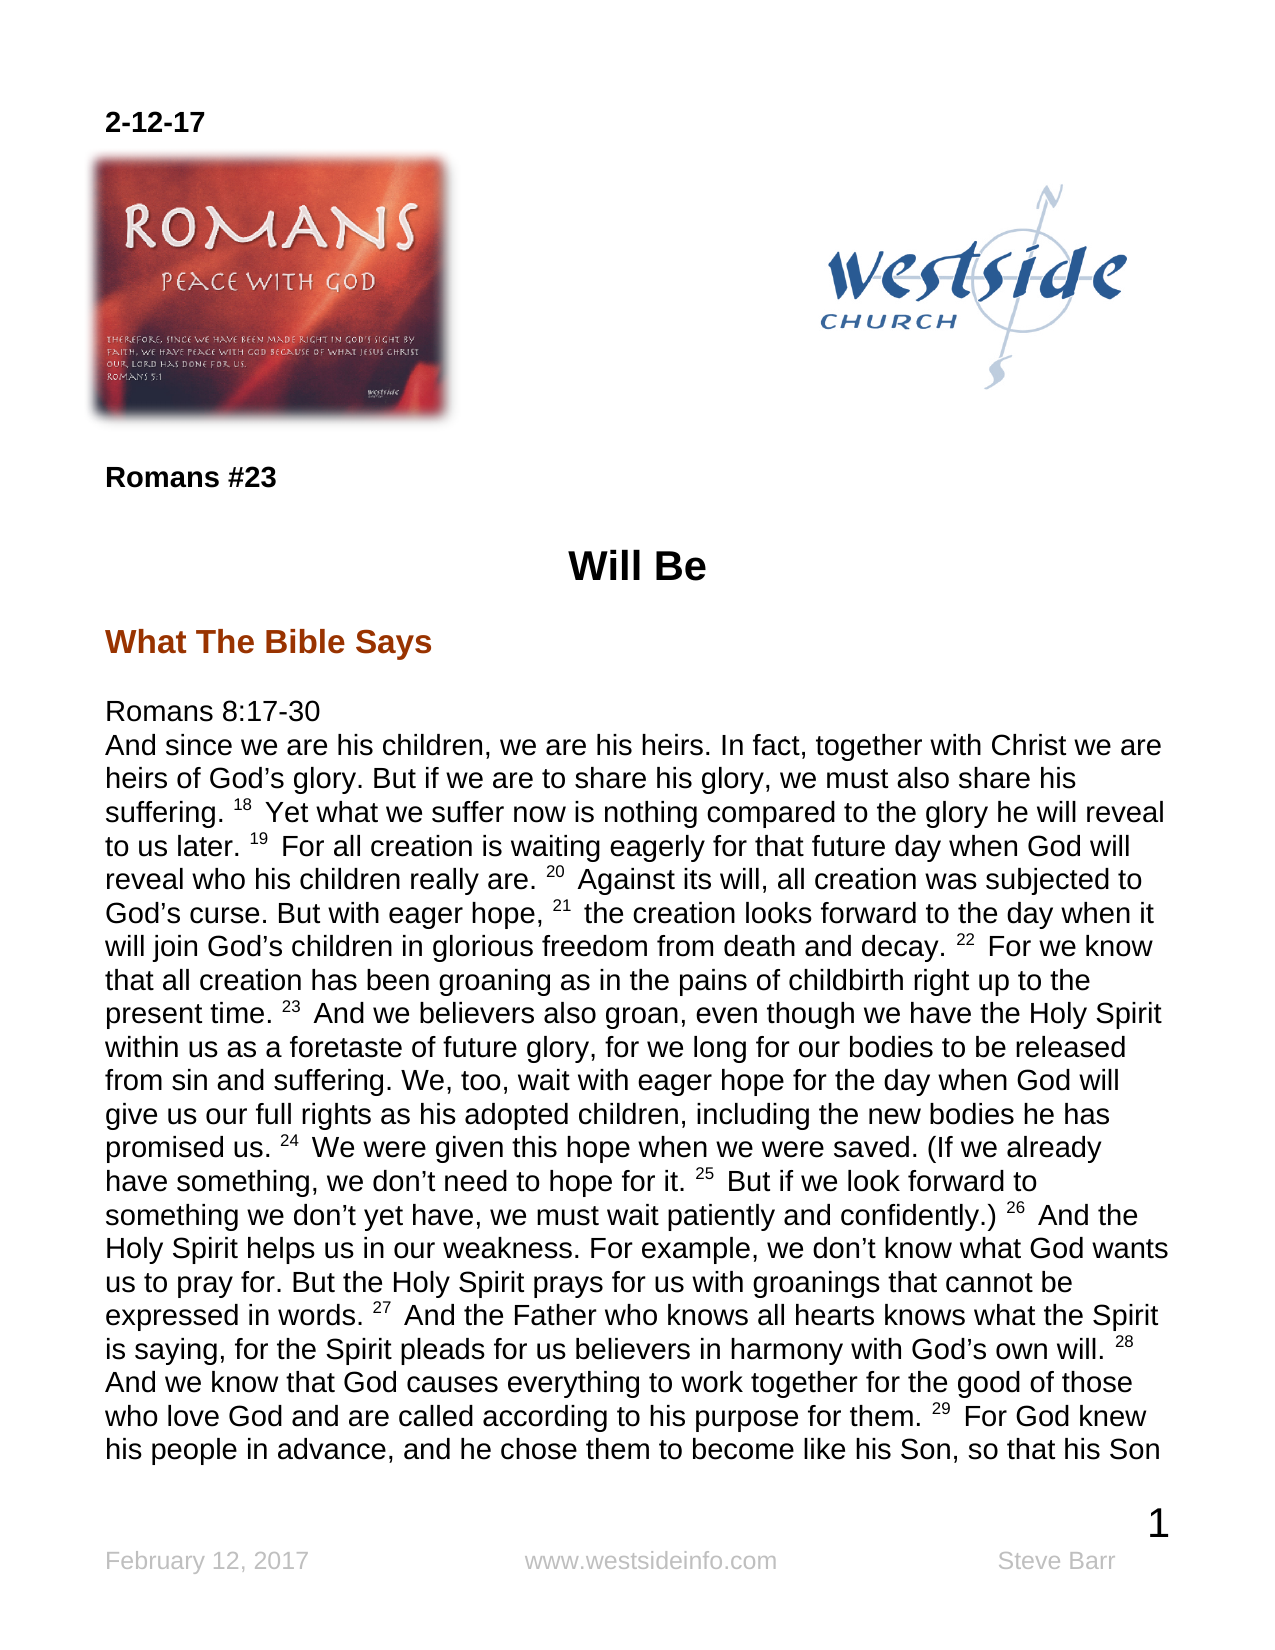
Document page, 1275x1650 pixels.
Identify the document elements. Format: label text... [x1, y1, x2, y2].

text Will Be [105, 541, 1170, 589]
text What The Bible Says [105, 622, 1170, 661]
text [105, 728, 1170, 1466]
text Romans 8:17-30 [105, 694, 1170, 728]
text Romans #23 [105, 459, 1170, 493]
text 2-12-17 [105, 105, 1170, 138]
picture [103, 167, 435, 407]
